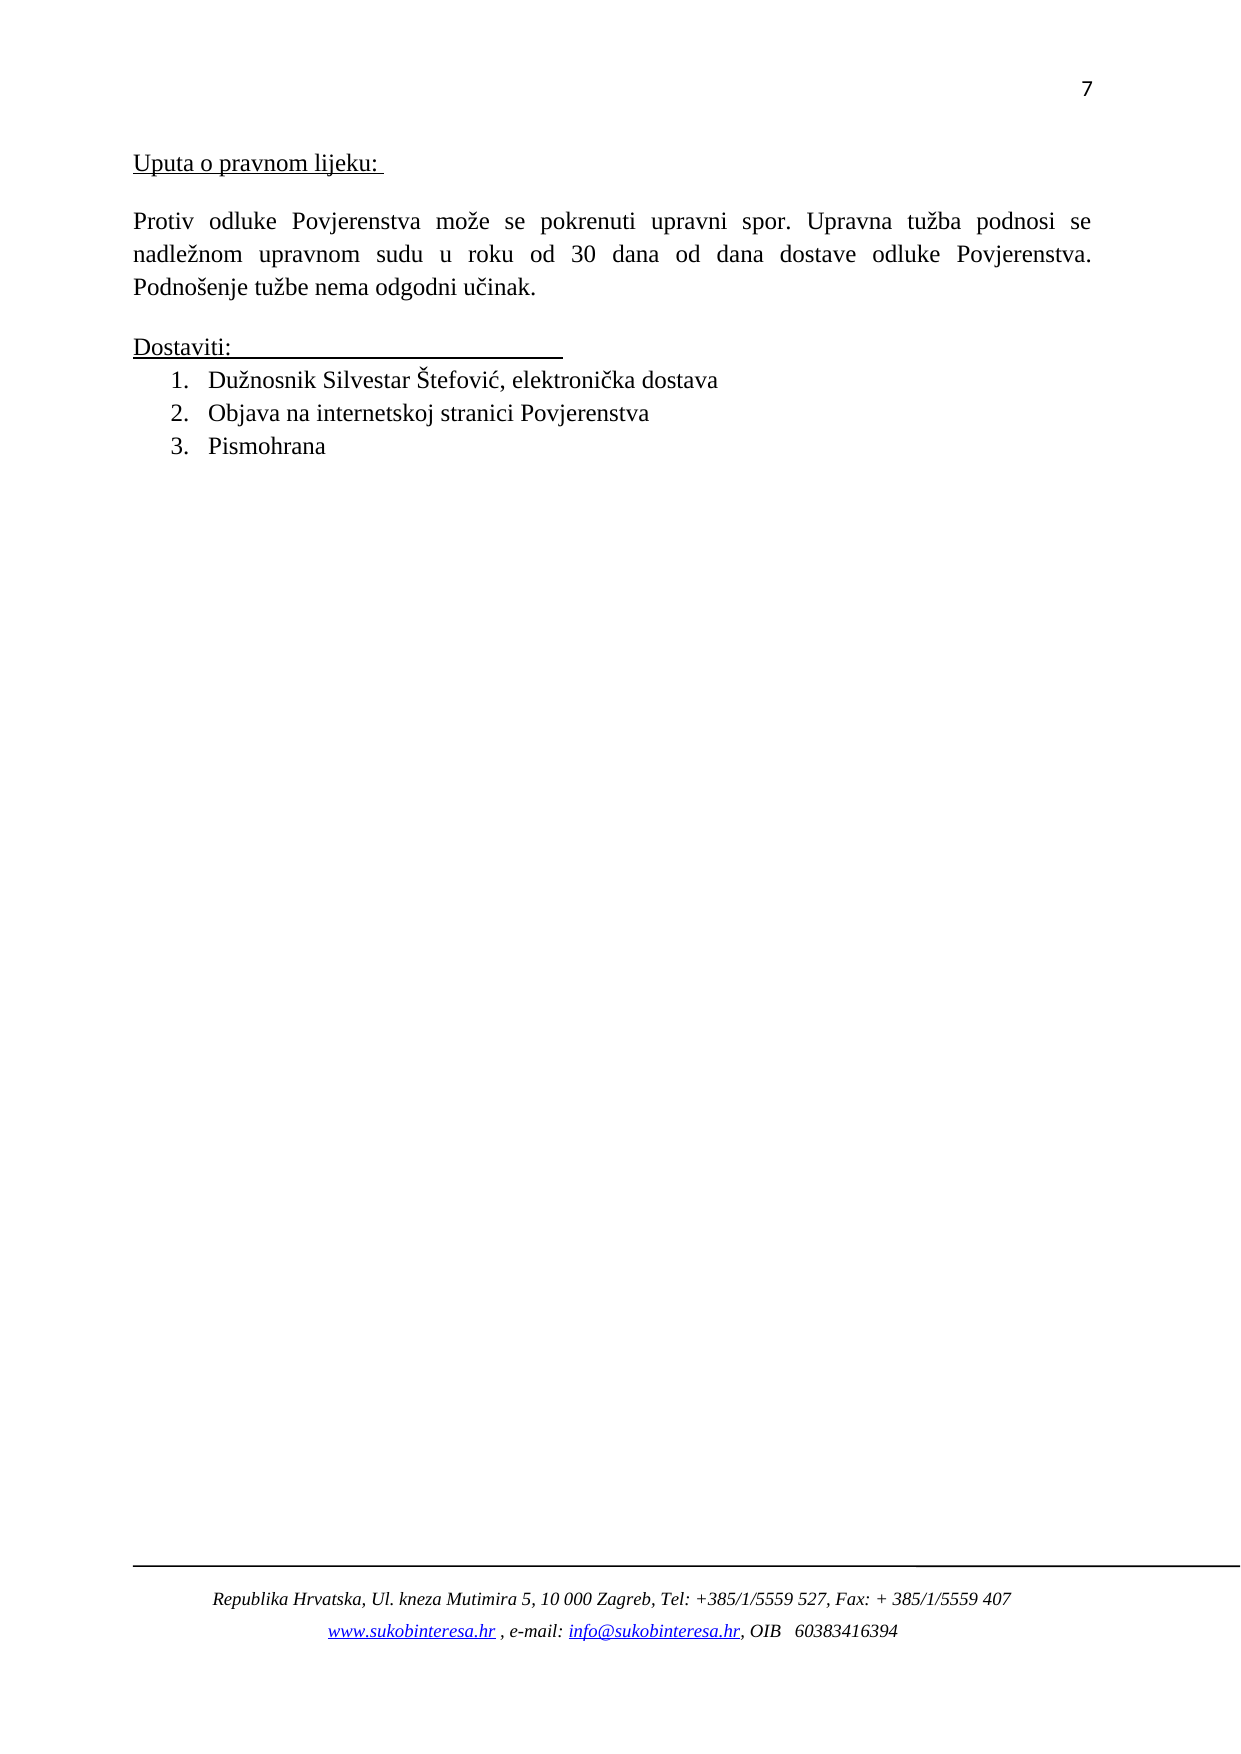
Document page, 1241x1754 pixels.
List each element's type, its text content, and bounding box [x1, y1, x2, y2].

text Uputa o pravnom lijeku: [133, 148, 1092, 176]
list Dužnosnik Silvestar Štefović, elektronička dostava [170, 365, 1092, 394]
text Protiv odluke Povjerenstva može se pokrenuti upravni spor. Upravna tužba podnosi se nadležnom upravnom sudu u roku od 30 dana od dana dostave odluke Povjerenstva. Podnošenje tužbe nema odgodni učinak. [133, 206, 1092, 301]
list Pismohrana [170, 431, 1092, 460]
list Objava na internetskoj stranici Povjerenstva [170, 398, 1092, 427]
text Dostaviti: [133, 332, 1092, 361]
